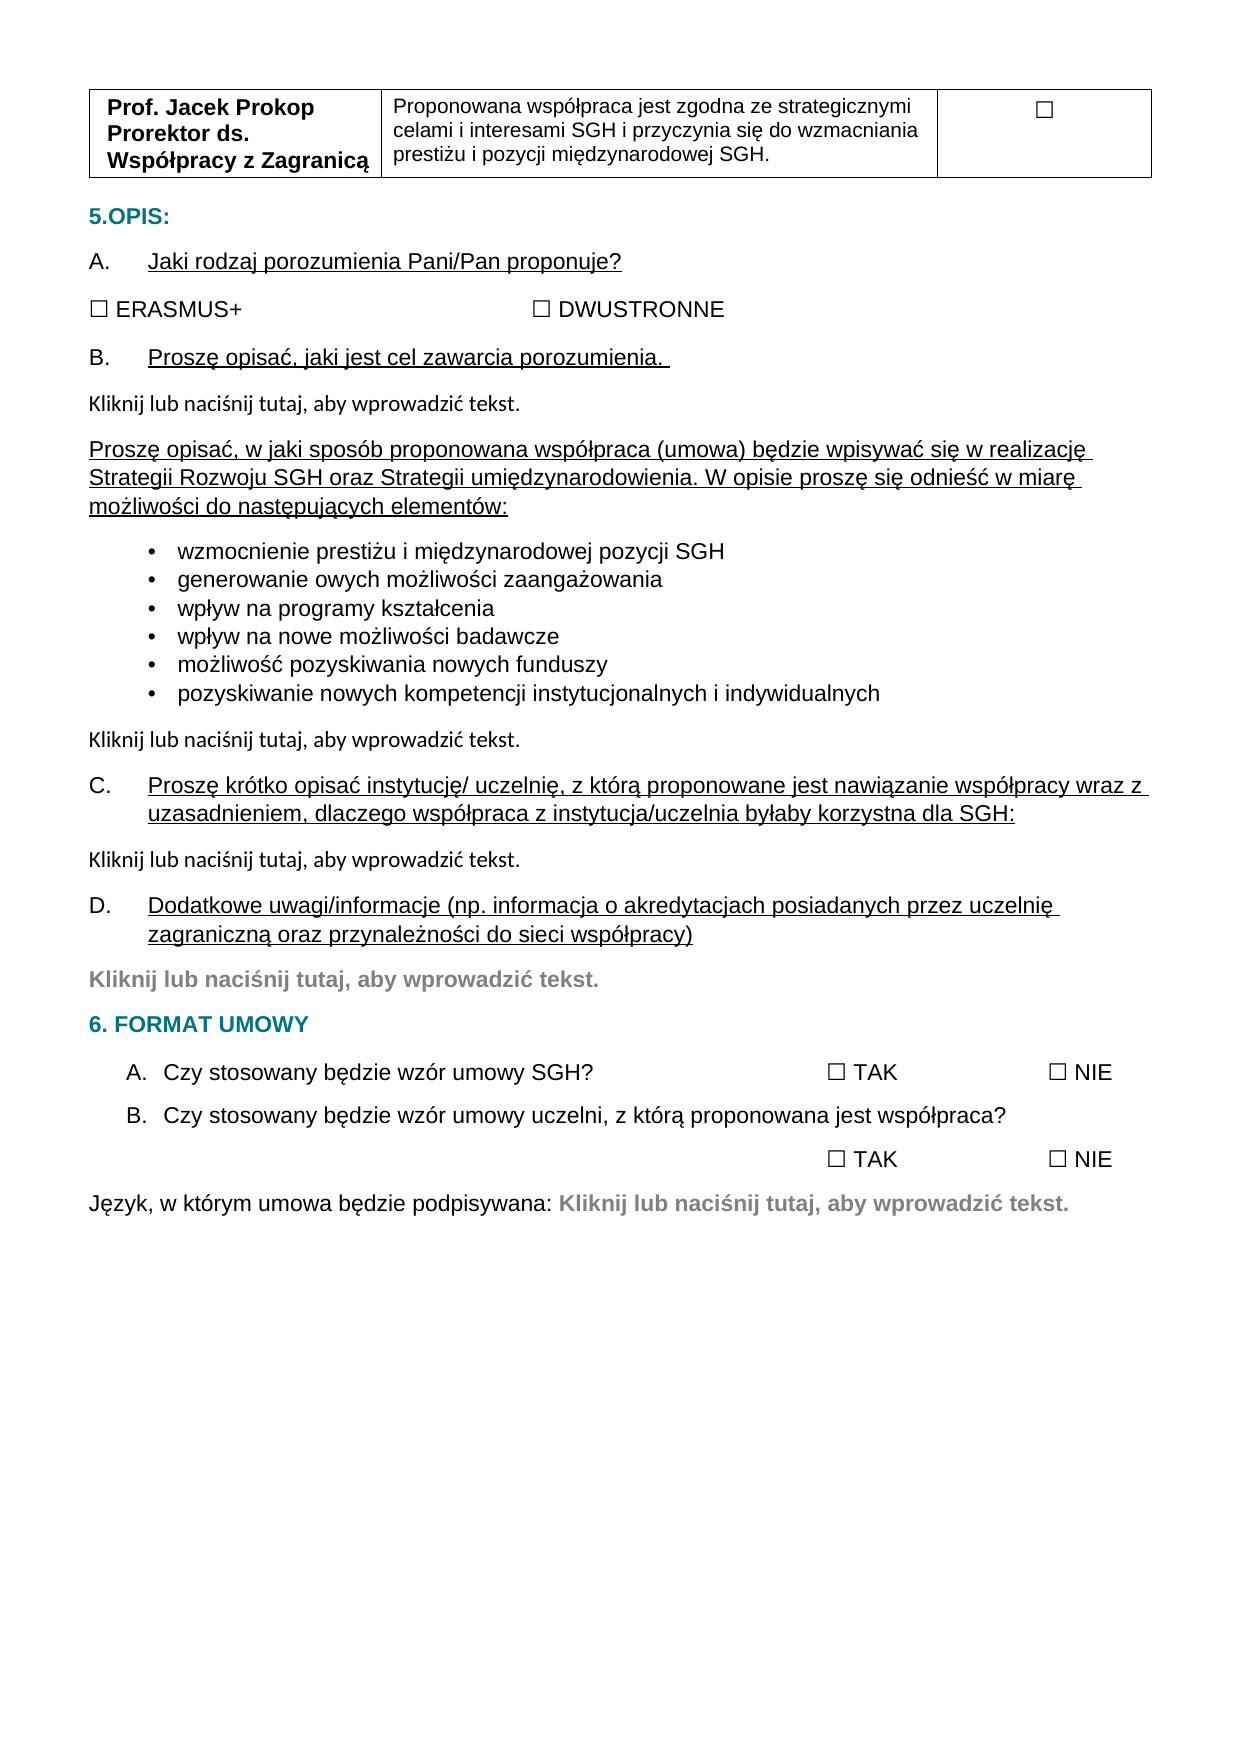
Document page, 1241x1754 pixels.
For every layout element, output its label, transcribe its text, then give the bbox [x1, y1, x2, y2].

table_cell Proponowana współpraca jest zgodna ze strategicznymi celami i interesami SGH i przyczynia się do wzmacniania prestiżu i pozycji międzynarodowej SGH. [382, 90, 937, 177]
list generowanie owych możliwości zaangażowania [148, 566, 1152, 592]
list możliwość pozyskiwania nowych funduszy [148, 651, 1152, 678]
text Proszę opisać, w jaki sposób proponowana współpraca (umowa) będzie wpisywać się w realizację Strategii Rozwoju SGH oraz Strategii umiędzynarodowienia. W opisie proszę się odnieść w miarę możliwości do następujących elementów: [89, 436, 1152, 519]
list wpływ na programy kształcenia [148, 594, 1152, 621]
text Język, w którym umowa będzie podpisywana: [89, 1189, 1152, 1216]
table_cell Prof. Jacek Prokop Prorektor ds. Współpracy z Zagranicą [90, 90, 381, 177]
text ERASMUS+ DWUSTRONNE [89, 293, 1152, 324]
list Czy stosowany będzie wzór umowy SGH? TAK NIE [126, 1056, 1152, 1087]
text 5.OPIS: [89, 203, 1152, 229]
text 6. FORMAT UMOWY [89, 1011, 1152, 1037]
list TAK NIE [753, 1143, 1152, 1174]
list pozyskiwanie nowych kompetencji instytucjonalnych i indywidualnych [148, 680, 1152, 706]
list Proszę opisać, jaki jest cel zawarcia porozumienia. [89, 344, 1152, 370]
list wpływ na nowe możliwości badawcze [148, 623, 1152, 649]
list Proszę krótko opisać instytucję/ uczelnię, z którą proponowane jest nawiązanie współpracy wraz z uzasadnieniem, dlaczego współpraca z instytucja/uczelnia byłaby korzystna dla SGH: [89, 772, 1152, 827]
list Czy stosowany będzie wzór umowy uczelni, z którą proponowana jest współpraca? [126, 1102, 1152, 1129]
list wzmocnienie prestiżu i międzynarodowej pozycji SGH [148, 538, 1152, 564]
list Dodatkowe uwagi/informacje (np. informacja o akredytacjach posiadanych przez uczelnię zagraniczną oraz przynależności do sieci współpracy) [89, 892, 1152, 947]
list Jaki rodzaj porozumienia Pani/Pan proponuje? [89, 248, 1152, 274]
